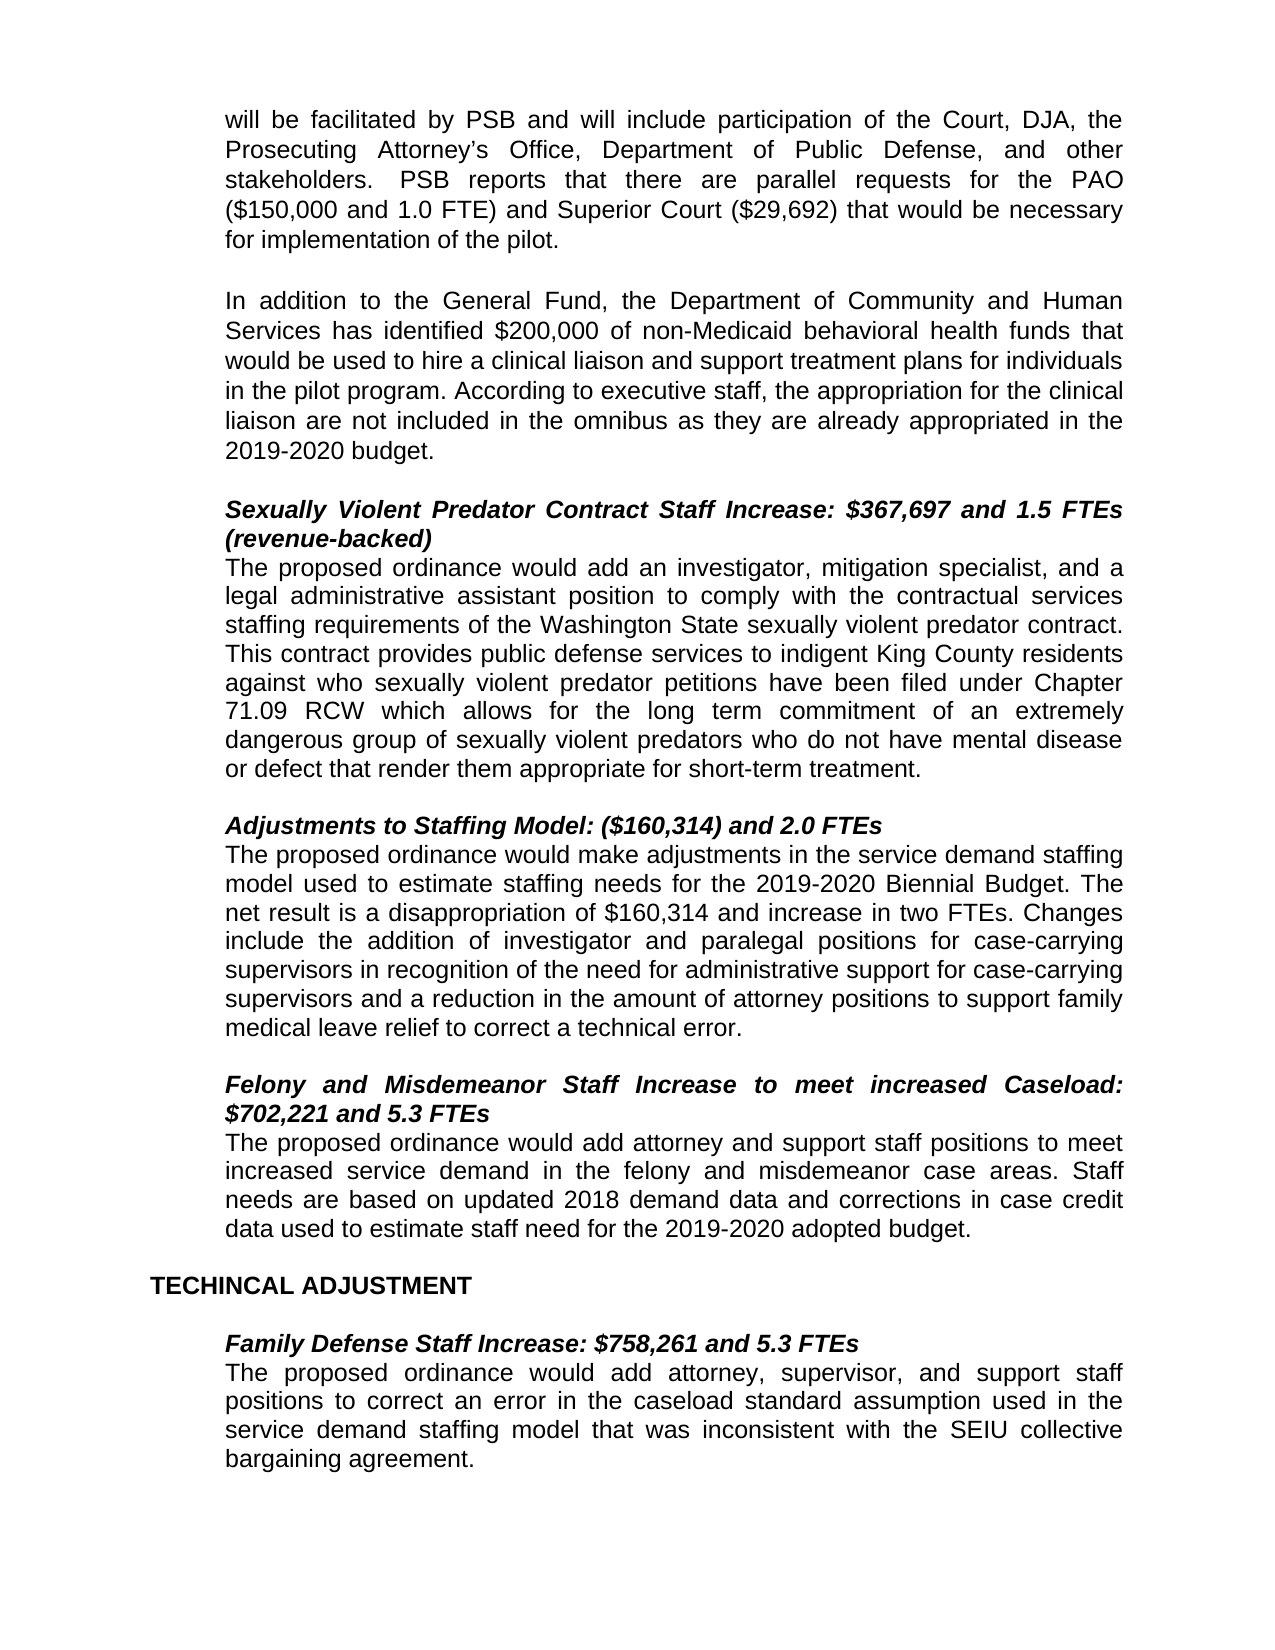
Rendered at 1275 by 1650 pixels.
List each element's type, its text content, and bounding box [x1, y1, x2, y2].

text Family Defense Staff Increase: $758,261 and 5.3 FTEs [225, 1329, 1125, 1357]
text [225, 105, 1125, 254]
text The proposed ordinance would make adjustments in the service demand staffing model used to estimate staffing needs for the 2019-2020 Biennial Budget. The net result is a disappropriation of $160,314 and increase in two FTEs. Changes include the addition of investigator and paralegal positions for case-carrying supervisors in recognition of the need for administrative support for case-carrying supervisors and a reduction in the amount of attorney positions to support family medical leave relief to correct a technical error. [225, 840, 1125, 1041]
text TECHINCAL ADJUSTMENT [150, 1271, 1125, 1300]
text The proposed ordinance would add an investigator, mitigation specialist, and a legal administrative assistant position to comply with the contractual services staffing requirements of the Washington State sexually violent predator contract. This contract provides public defense services to indigent King County residents against who sexually violent predator petitions have been filed under Chapter 71.09 RCW which allows for the long term commitment of an extremely dangerous group of sexually violent predators who do not have mental disease or defect that render them appropriate for short-term treatment. [225, 552, 1125, 782]
text In addition to the General Fund, the Department of Community and Human Services has identified $200,000 of non-Medicaid behavioral health funds that would be used to hire a clinical liaison and support treatment plans for individuals in the pilot program. According to executive staff, the appropriation for the clinical liaison are not included in the omnibus as they are already appropriated in the 2019-2020 budget. [225, 286, 1125, 465]
text The proposed ordinance would add attorney and support staff positions to meet increased service demand in the felony and misdemeanor case areas. Staff needs are based on updated 2018 demand data and corrections in case credit data used to estimate staff need for the 2019-2020 adopted budget. [225, 1127, 1125, 1242]
text The proposed ordinance would add attorney, supervisor, and support staff positions to correct an error in the caseload standard assumption used in the service demand staffing model that was inconsistent with the SEIU collective bargaining agreement. [225, 1357, 1125, 1472]
text Felony and Misdemeanor Staff Increase to meet increased Caseload: $702,221 and 5.3 FTEs [225, 1070, 1125, 1127]
text Sexually Violent Predator Contract Staff Increase: $367,697 and 1.5 FTEs (revenue-backed) [225, 495, 1125, 552]
text Adjustments to Staffing Model: ($160,314) and 2.0 FTEs [225, 811, 1125, 840]
